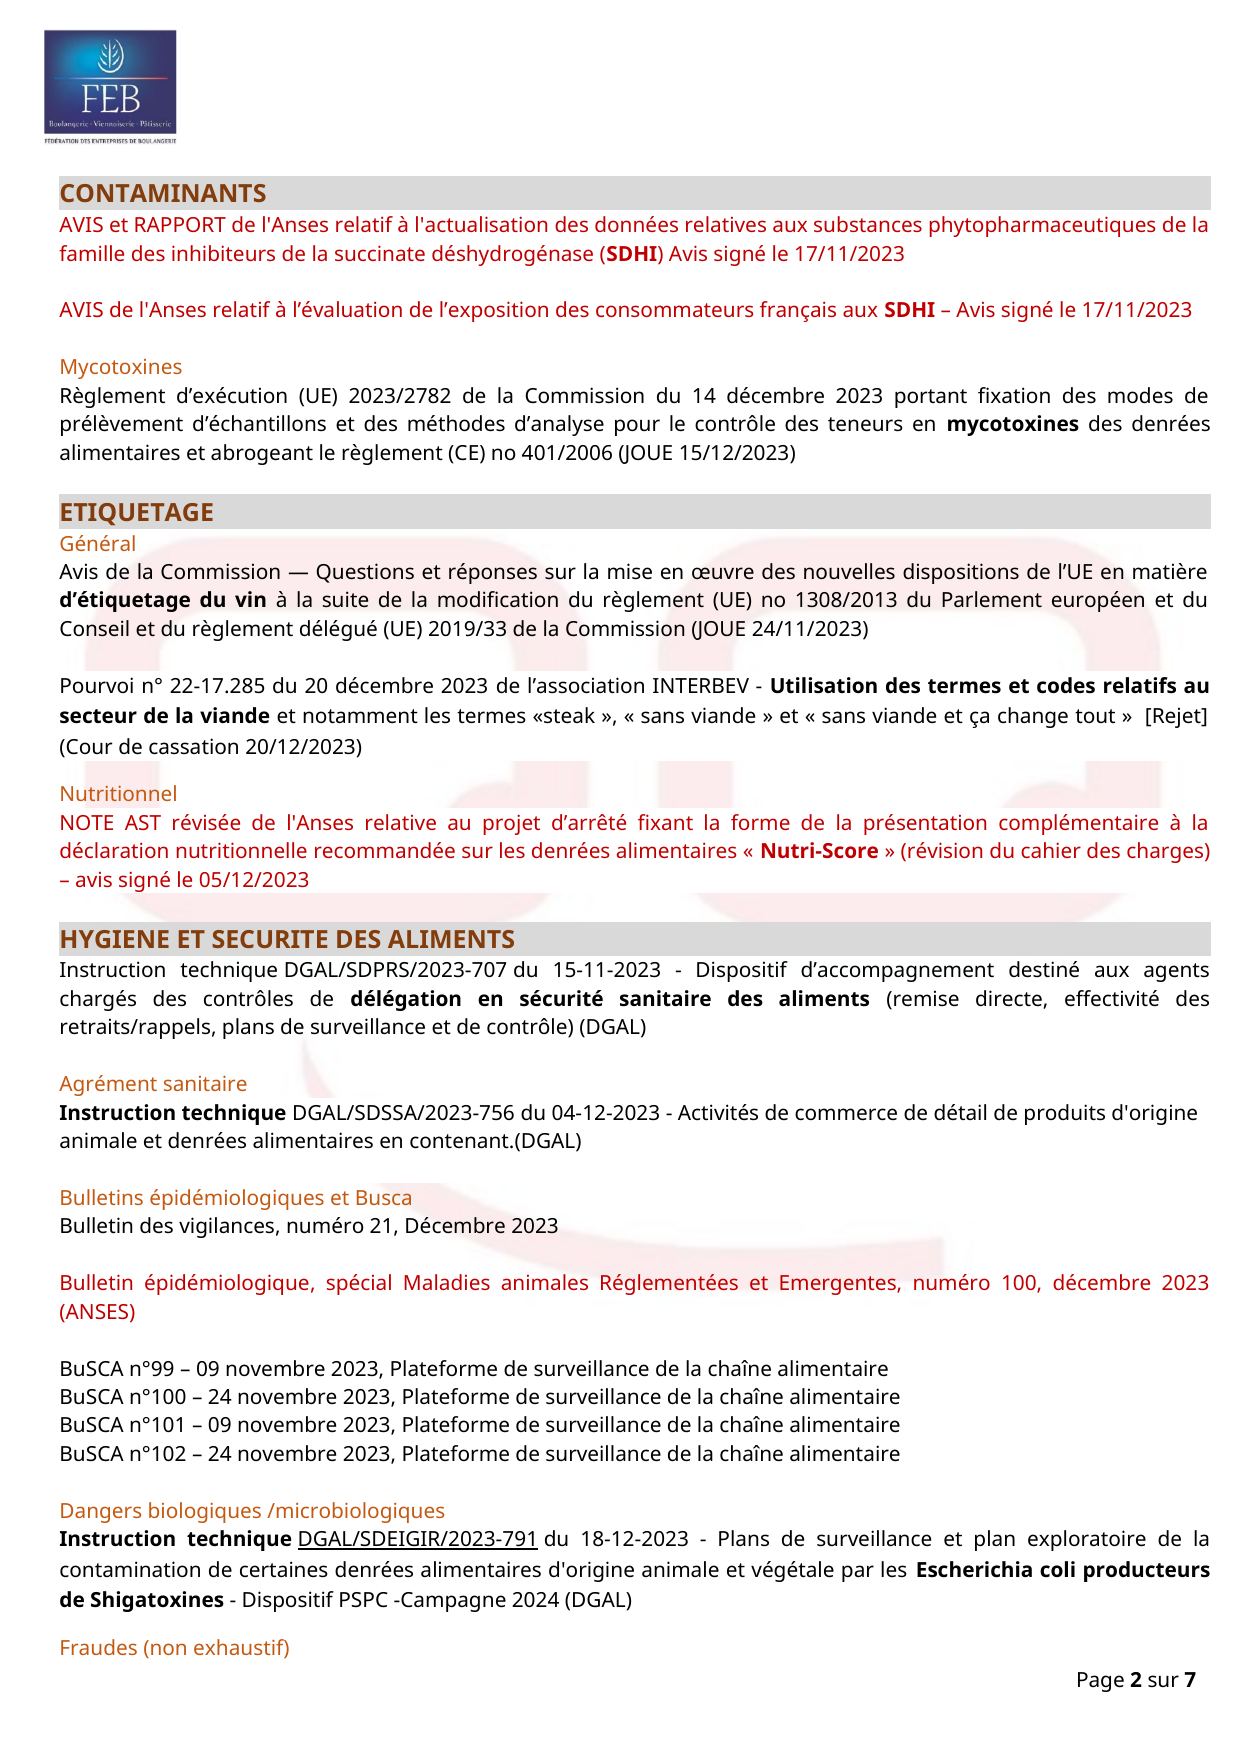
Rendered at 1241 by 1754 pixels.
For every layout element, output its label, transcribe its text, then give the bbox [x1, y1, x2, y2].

picture [44, 29, 177, 145]
text Instruction technique DGAL/SDSSA/2023-756 du 04-12-2023 - Activités de commerce de détail de produits d'origine animale et denrées alimentaires en contenant.(DGAL) [59, 1098, 1211, 1155]
text Avis de la Commission — Questions et réponses sur la mise en œuvre des nouvelles dispositions de l’UE en matière d’étiquetage du vin à la suite de la modification du règlement (UE) no 1308/2013 du Parlement européen et du Conseil et du règlement délégué (UE) 2019/33 de la Commission (JOUE 24/11/2023) [59, 557, 1211, 642]
text BuSCA n°102 – 24 novembre 2023, Plateforme de surveillance de la chaîne alimentaire [59, 1439, 1211, 1467]
text Fraudes (non exhaustif) [59, 1633, 1211, 1661]
text Bulletin épidémiologique, spécial Maladies animales Réglementées et Emergentes, numéro 100, décembre 2023 (ANSES) [59, 1268, 1211, 1325]
text CONTAMINANTS [59, 176, 1211, 210]
picture [44, 503, 1211, 1311]
subtitle NOTE AST révisée de l'Anses relative au projet d’arrêté fixant la forme de la présentation complémentaire à la déclaration nutritionnelle recommandée sur les denrées alimentaires « Nutri-Score » (révision du cahier des charges) – avis signé le 05/12/2023 [59, 808, 1211, 893]
text Instruction technique DGAL/SDPRS/2023-707 du 15-11-2023 - Dispositif d’accompagnement destiné aux agents chargés des contrôles de délégation en sécurité sanitaire des aliments (remise directe, effectivité des retraits/rappels, plans de surveillance et de contrôle) (DGAL) [59, 956, 1211, 1041]
text Règlement d’exécution (UE) 2023/2782 de la Commission du 14 décembre 2023 portant fixation des modes de prélèvement d’échantillons et des méthodes d’analyse pour le contrôle des teneurs en mycotoxines des denrées alimentaires et abrogeant le règlement (CE) no 401/2006 (JOUE 15/12/2023) [59, 381, 1211, 466]
text Pourvoi n° 22-17.285 du 20 décembre 2023 de l’association INTERBEV - Utilisation des termes et codes relatifs au secteur de la viande et notamment les termes «steak », « sans viande » et « sans viande et ça change tout » [Rejet] (Cour de cassation 20/12/2023) [59, 671, 1211, 761]
subtitle AVIS de l'Anses relatif à l’évaluation de l’exposition des consommateurs français aux SDHI – Avis signé le 17/11/2023 [59, 296, 1211, 324]
text BuSCA n°100 – 24 novembre 2023, Plateforme de surveillance de la chaîne alimentaire [59, 1382, 1211, 1411]
text Instruction technique DGAL/SDEIGIR/2023-791 du 18-12-2023 - Plans de surveillance et plan exploratoire de la contamination de certaines denrées alimentaires d'origine animale et végétale par les Escherichia coli producteurs de Shigatoxines - Dispositif PSPC -Campagne 2024 (DGAL) [59, 1524, 1211, 1614]
text ETIQUETAGE [59, 494, 1211, 529]
text Mycotoxines [59, 352, 1211, 381]
text Bulletins épidémiologiques et Busca [59, 1183, 1211, 1212]
text Bulletin des vigilances, numéro 21, Décembre 2023 [59, 1212, 1211, 1240]
text Dangers biologiques /microbiologiques [59, 1496, 1211, 1524]
text Agrément sanitaire [59, 1069, 1211, 1098]
text BuSCA n°101 – 09 novembre 2023, Plateforme de surveillance de la chaîne alimentaire [59, 1411, 1211, 1439]
text Général [59, 529, 1211, 557]
text BuSCA n°99 – 09 novembre 2023, Plateforme de surveillance de la chaîne alimentaire [59, 1354, 1211, 1382]
text HYGIENE ET SECURITE DES ALIMENTS [59, 922, 1211, 956]
subtitle AVIS et RAPPORT de l'Anses relatif à l'actualisation des données relatives aux substances phytopharmaceutiques de la famille des inhibiteurs de la succinate déshydrogénase (SDHI) Avis signé le 17/11/2023 [59, 210, 1211, 267]
text Nutritionnel [59, 779, 1211, 808]
